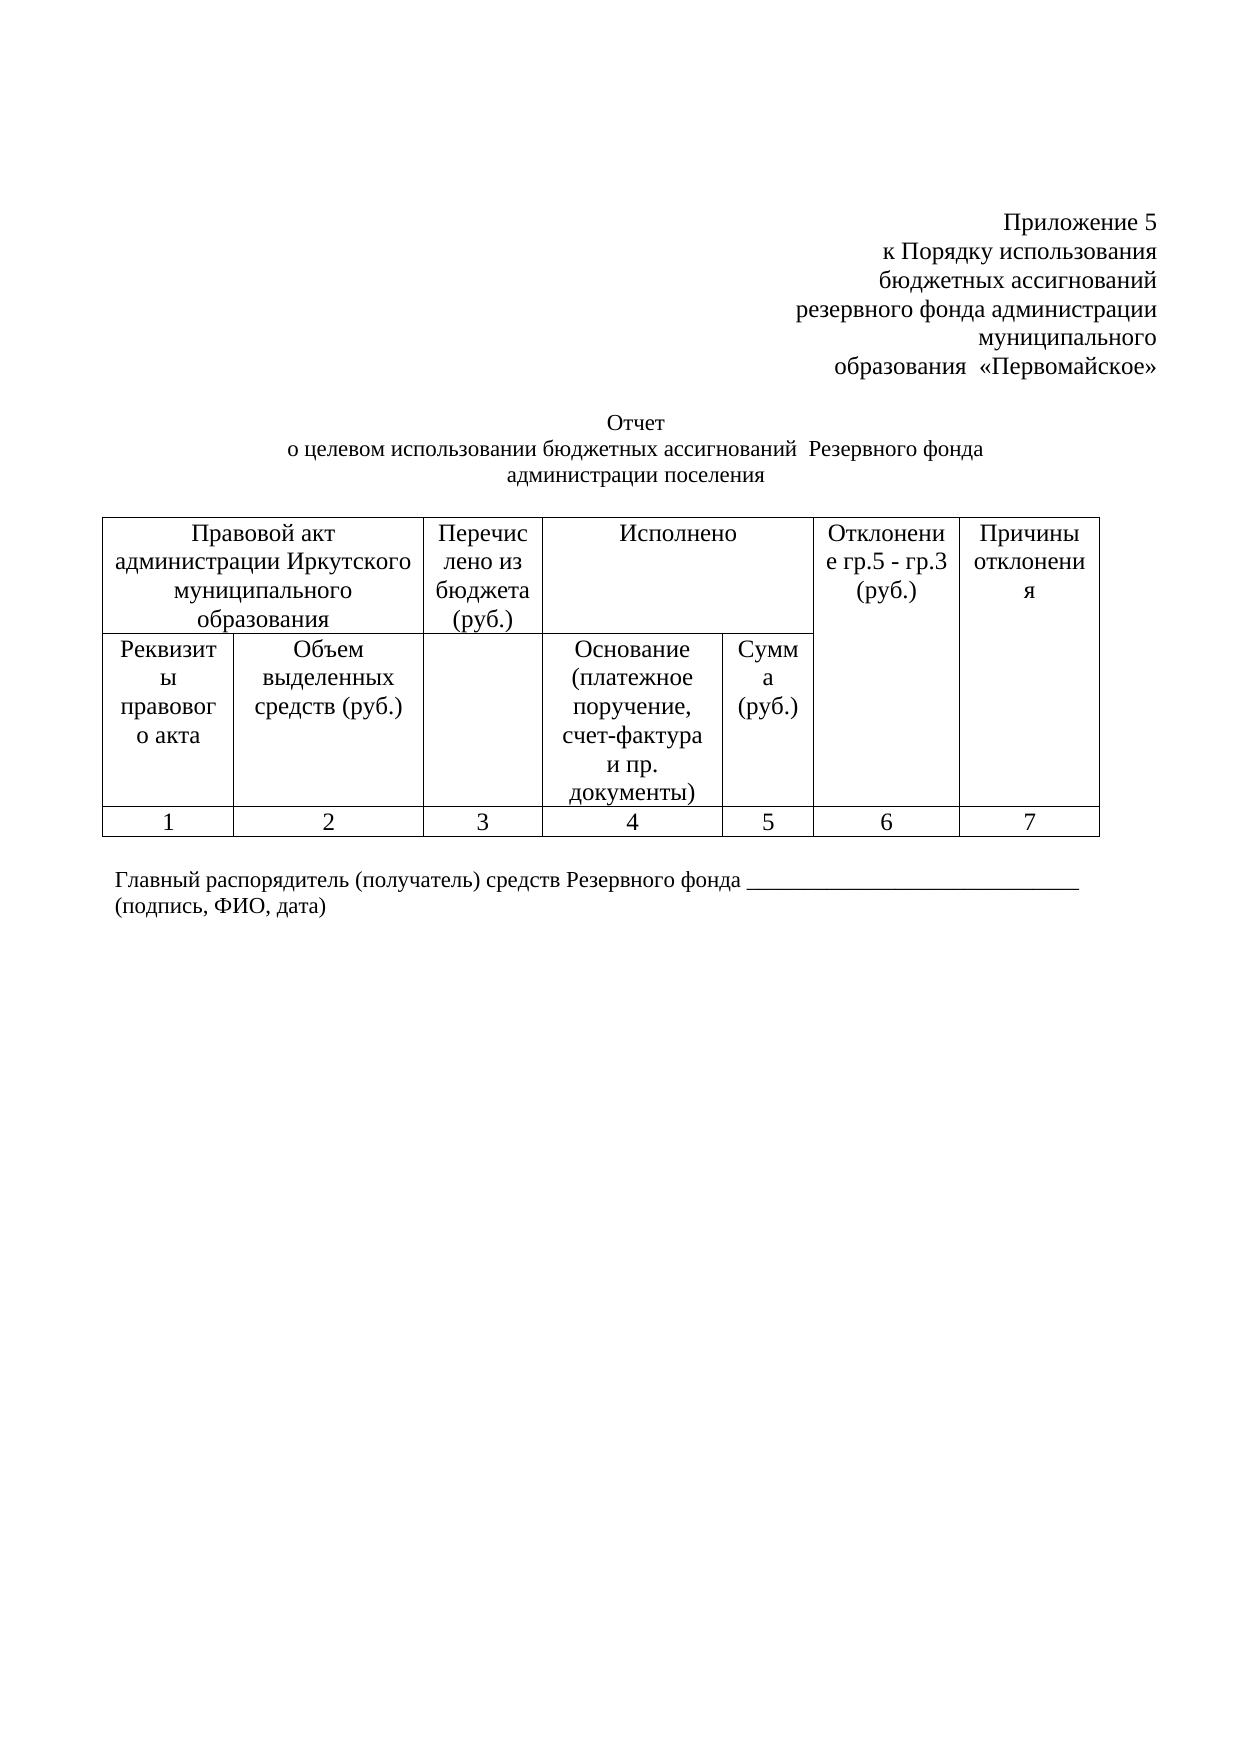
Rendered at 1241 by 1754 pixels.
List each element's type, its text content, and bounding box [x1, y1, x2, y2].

table_cell 1 [103, 807, 233, 836]
text резервного фонда администрации [114, 294, 1157, 322]
text бюджетных ассигнований [114, 265, 1157, 294]
table_cell 5 [723, 807, 813, 836]
table_header Причины отклонения [960, 518, 1099, 806]
table_cell Сумма (руб.) [723, 634, 813, 806]
table_header Исполнено [543, 518, 813, 633]
table_cell Реквизиты правового акта [103, 634, 233, 806]
table_cell 2 [234, 807, 423, 836]
table_cell Объем выделенных средств (руб.) [234, 634, 423, 806]
text о целевом использовании бюджетных ассигнований Резервного фонда [114, 435, 1157, 461]
table_header Правовой акт администрации Иркутского муниципального образования [103, 518, 423, 633]
text Главный распорядитель (получатель) средств Резервного фонда _____________________________ [114, 866, 1157, 892]
text администрации поселения [114, 461, 1157, 488]
table_header Отклонение гр.5 - гр.3 (руб.) [814, 518, 959, 806]
table_cell 6 [814, 807, 959, 836]
text (подпись, ФИО, дата) [114, 892, 1157, 918]
text образования «Первомайское» [114, 351, 1157, 380]
table_cell [424, 634, 542, 806]
text Отчет [114, 409, 1157, 435]
table_header Перечислено из бюджета (руб.) [424, 518, 542, 633]
table_cell Основание (платежное поручение, счет-фактура и пр. документы) [543, 634, 722, 806]
table_cell 3 [424, 807, 542, 836]
text муниципального [114, 322, 1157, 351]
text Приложение 5 [114, 207, 1157, 236]
table_cell 4 [543, 807, 722, 836]
table_cell 7 [960, 807, 1099, 836]
text к Порядку использования [114, 236, 1157, 265]
